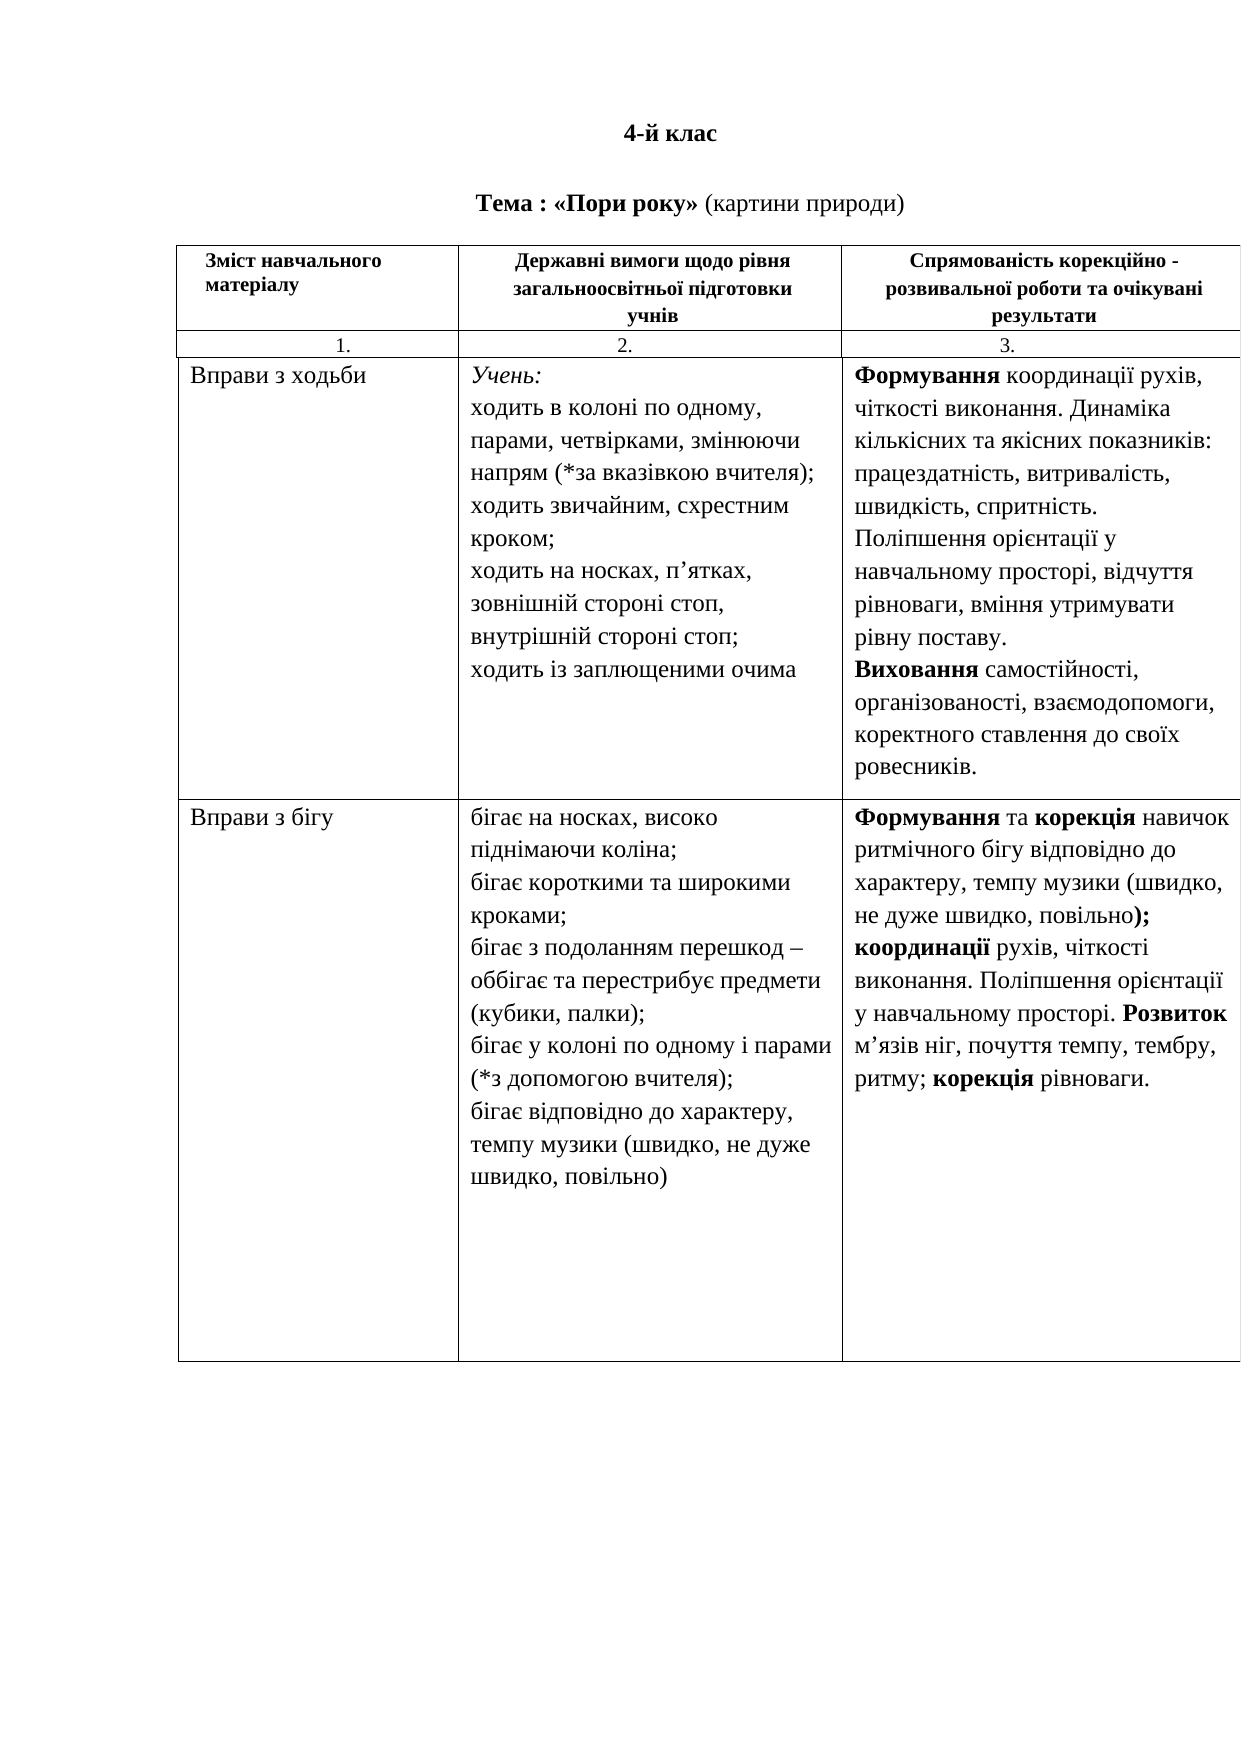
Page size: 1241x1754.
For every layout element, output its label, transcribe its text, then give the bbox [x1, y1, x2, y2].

table_cell 3. [842, 331, 1240, 357]
table_cell Формування та корекція навичок ритмічного бігу відповідно до характеру, темпу музики (швидко, не дуже швидко, повільно); координації рухів, чіткості виконання. Поліпшення орієнтації у навчальному просторі. Розвиток м’язів ніг, почуття темпу, тембру, ритму; корекція рівноваги. [843, 800, 1240, 1361]
table_cell бігає на носках, високо піднімаючи коліна; бігає короткими та широкими кроками; бігає з подоланням перешкод – оббігає та перестрибує предмети (кубики, палки); бігає у колоні по одному і парами (*з допомогою вчителя); бігає відповідно до характеру, темпу музики (швидко, не дуже швидко, повільно) [459, 800, 842, 1361]
text Тема : «Пори року» (картини природи) [475, 188, 1154, 217]
table_cell Вправи з ходьби [179, 358, 458, 799]
table_cell Учень: ходить в колоні по одному, парами, четвірками, змінюючи напрям (*за вказівкою вчителя); ходить звичайним, схрестним кроком; ходить на носках, п’ятках, зовнішній стороні стоп, внутрішній стороні стоп; ходить із заплющеними очима [459, 358, 842, 799]
table_cell 2. [459, 331, 841, 357]
table_header Державні вимоги щодо рівня загальноосвітньої підготовки учнів [459, 246, 841, 330]
table_cell 1. [177, 331, 458, 357]
table_cell Вправи з бігу [179, 800, 458, 1361]
table_cell Формування координації рухів, чіткості виконання. Динаміка кількісних та якісних показників: працездатність, витривалість, швидкість, спритність. Поліпшення орієнтації у навчальному просторі, відчуття рівноваги, вміння утримувати рівну поставу. Виховання самостійності, організованості, взаємодопомоги, коректного ставлення до своїх ровесників. [843, 358, 1240, 799]
table_header Спрямованість корекційно -розвивальної роботи та очікувані результати [842, 246, 1240, 330]
text 4-й клас [624, 118, 1154, 147]
table_header Зміст навчального матеріалу [177, 246, 458, 330]
